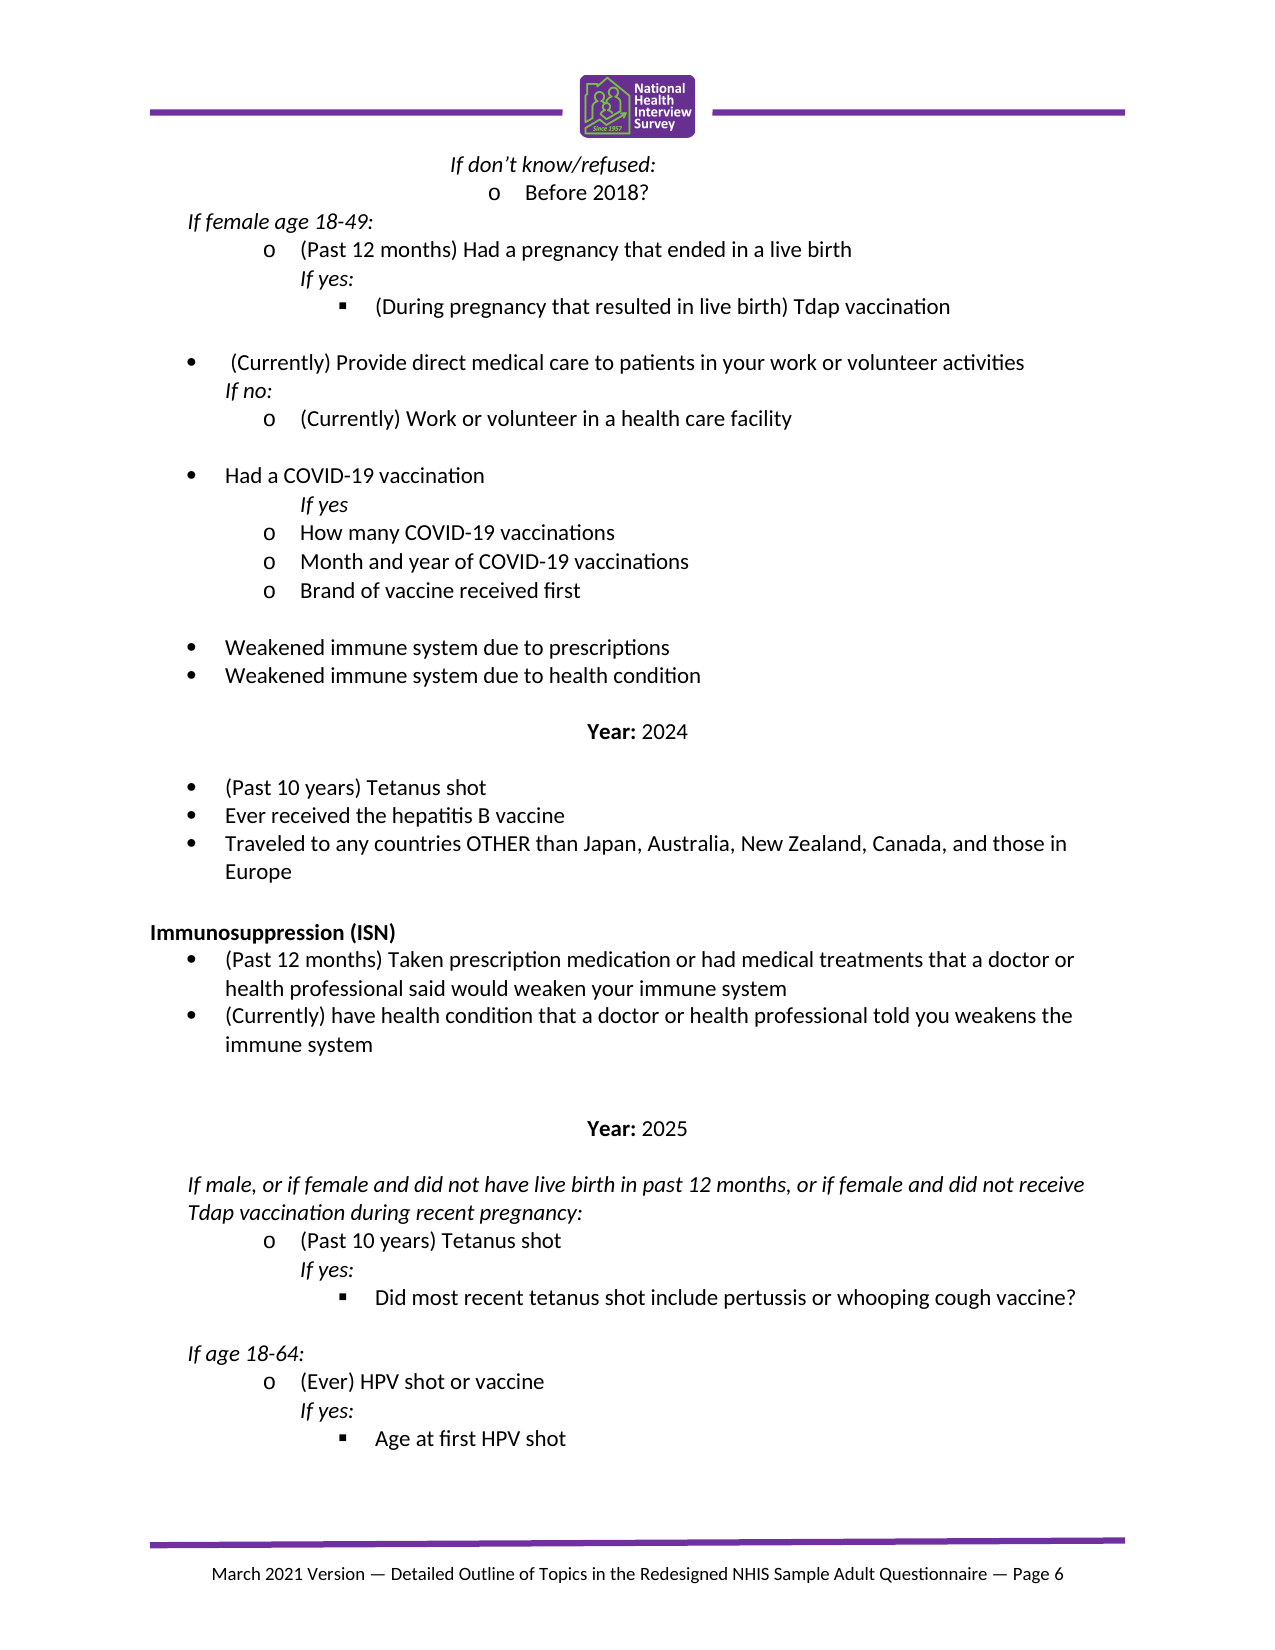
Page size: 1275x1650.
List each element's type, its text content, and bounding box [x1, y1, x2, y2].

list (During pregnancy that resulted in live birth) Tdap vaccination [337, 292, 1125, 320]
list If yes [300, 490, 1125, 518]
list If don’t know/refused: [450, 150, 1125, 178]
list Age at first HPV shot [337, 1424, 1125, 1452]
list Weakened immune system due to health condition [187, 661, 1125, 689]
list Before 2018? [487, 178, 1125, 207]
list (Currently) have health condition that a doctor or health professional told you weakens the immune system [187, 1002, 1125, 1058]
list (Past 12 months) Taken prescription medication or had medical treatments that a doctor or health professional said would weaken your immune system [187, 946, 1125, 1002]
list If yes: [300, 264, 1125, 292]
list If yes: [225, 1255, 1125, 1283]
list If yes: [225, 1396, 1125, 1424]
list (Currently) Provide direct medical care to patients in your work or volunteer activities [187, 348, 1125, 376]
text If no: [150, 376, 1125, 404]
list Ever received the hepatitis B vaccine [187, 801, 1125, 829]
list Weakened immune system due to prescriptions [187, 633, 1125, 661]
list Did most recent tetanus shot include pertussis or whooping cough vaccine? [337, 1283, 1125, 1311]
text Year: 2025 [150, 1114, 1125, 1142]
text If male, or if female and did not have live birth in past 12 months, or if female and did not receive Tdap vaccination during recent pregnancy: [187, 1170, 1125, 1226]
list (Past 12 months) Had a pregnancy that ended in a live birth [262, 235, 1125, 264]
list (Ever) HPV shot or vaccine [262, 1367, 1125, 1396]
subtitle Immunosuppression (ISN) [150, 918, 1125, 946]
picture [579, 75, 696, 138]
list How many COVID-19 vaccinations [262, 518, 1125, 547]
text Year: 2024 [150, 717, 1125, 745]
list Had a COVID-19 vaccination [187, 462, 1125, 490]
list Brand of vaccine received first [262, 576, 1125, 605]
list (Past 10 years) Tetanus shot [187, 773, 1125, 801]
list (Past 10 years) Tetanus shot [262, 1226, 1125, 1255]
list (Currently) Work or volunteer in a health care facility [262, 404, 1125, 434]
text If age 18-64: [187, 1339, 1125, 1367]
list Traveled to any countries OTHER than Japan, Australia, New Zealand, Canada, and those in Europe [187, 829, 1125, 885]
list Month and year of COVID-19 vaccinations [262, 547, 1125, 576]
text If female age 18-49: [187, 207, 1125, 235]
